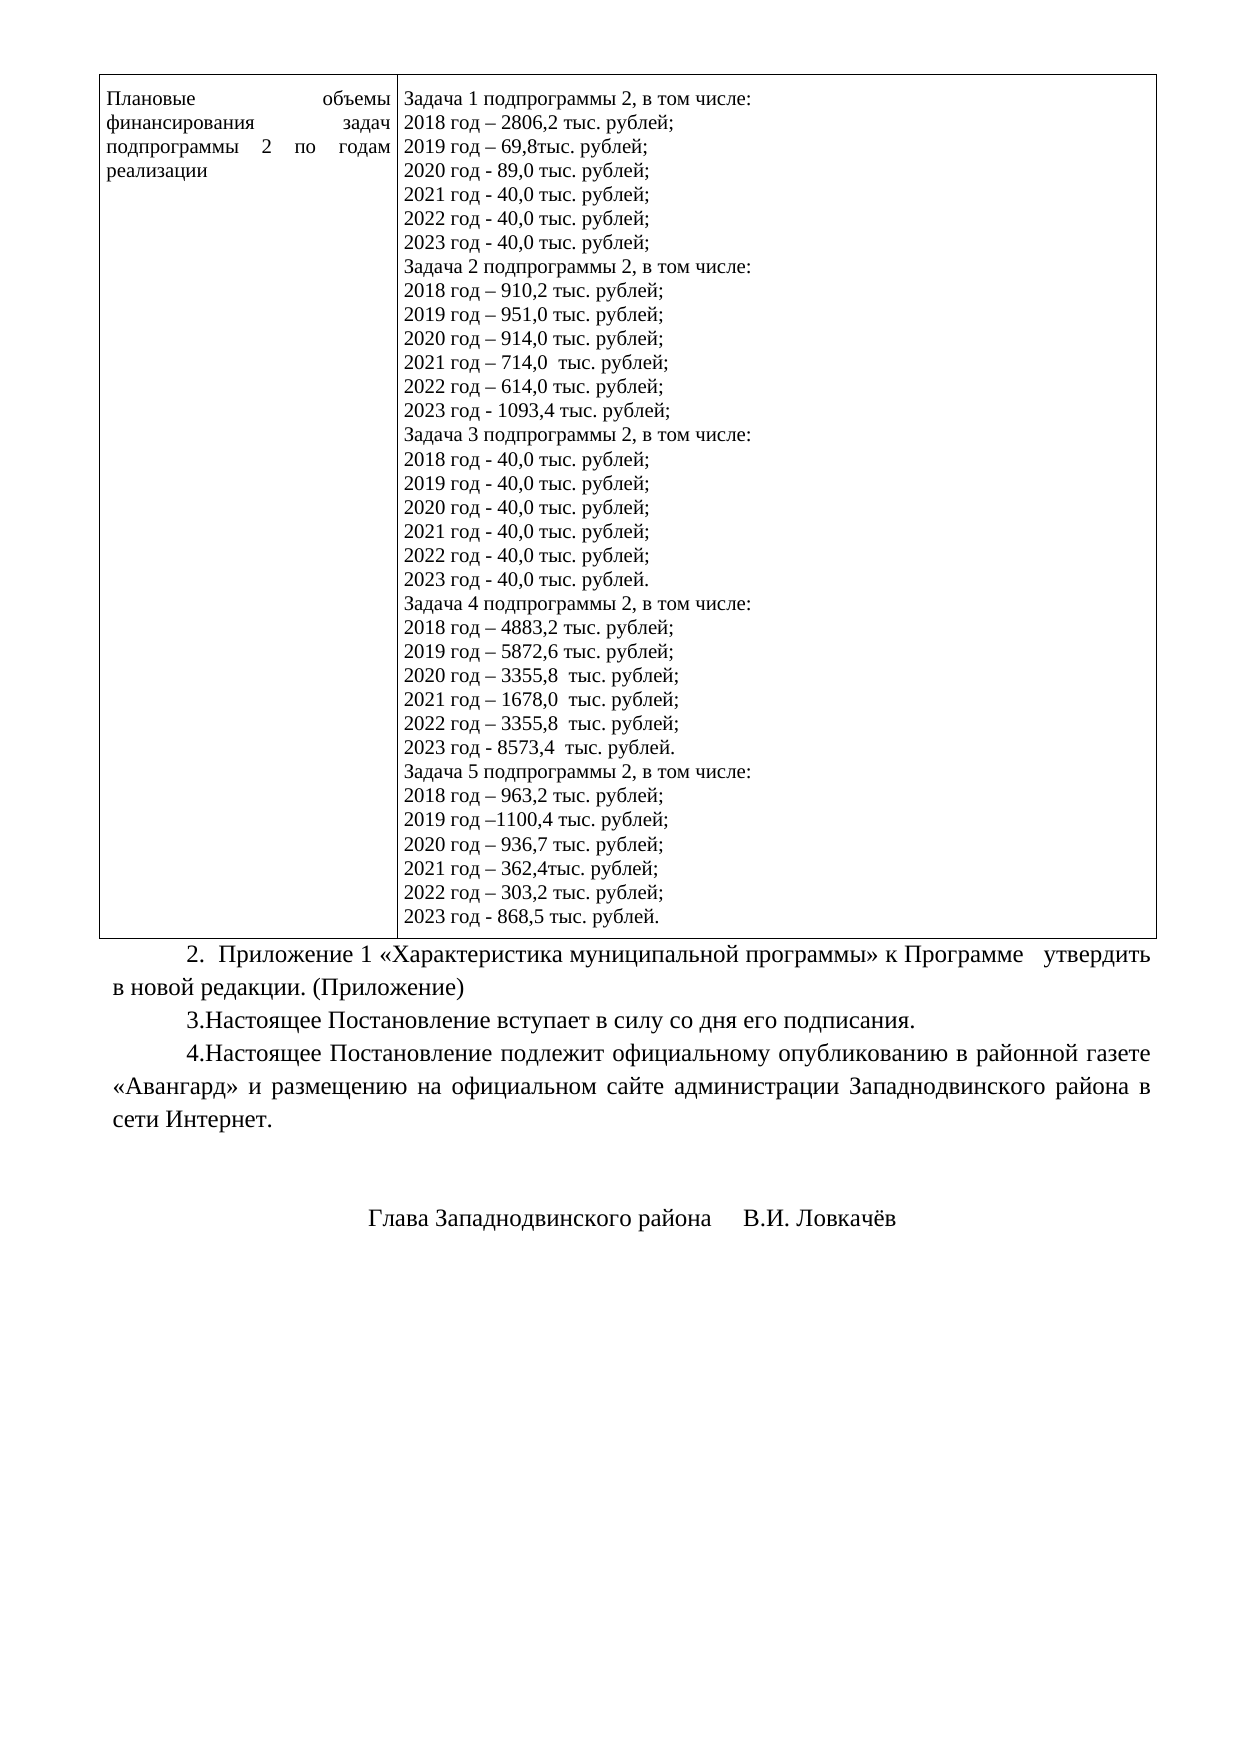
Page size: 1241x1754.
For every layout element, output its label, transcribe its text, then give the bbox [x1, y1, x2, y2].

table_cell Задача 1 подпрограммы 2, в том числе: 2018 год – 2806,2 тыс. рублей; 2019 год – 69,8тыс. рублей; 2020 год - 89,0 тыс. рублей; 2021 год - 40,0 тыс. рублей; 2022 год - 40,0 тыс. рублей; 2023 год - 40,0 тыс. рублей; Задача 2 подпрограммы 2, в том числе: 2018 год – 910,2 тыс. рублей; 2019 год – 951,0 тыс. рублей; 2020 год – 914,0 тыс. рублей; 2021 год – 714,0 тыс. рублей; 2022 год – 614,0 тыс. рублей; 2023 год - 1093,4 тыс. рублей; Задача 3 подпрограммы 2, в том числе: 2018 год - 40,0 тыс. рублей; 2019 год - 40,0 тыс. рублей; 2020 год - 40,0 тыс. рублей; 2021 год - 40,0 тыс. рублей; 2022 год - 40,0 тыс. рублей; 2023 год - 40,0 тыс. рублей. Задача 4 подпрограммы 2, в том числе: 2018 год – 4883,2 тыс. рублей; 2019 год – 5872,6 тыс. рублей; 2020 год – 3355,8 тыс. рублей; 2021 год – 1678,0 тыс. рублей; 2022 год – 3355,8 тыс. рублей; 2023 год - 8573,4 тыс. рублей. Задача 5 подпрограммы 2, в том числе: 2018 год – 963,2 тыс. рублей; 2019 год –1100,4 тыс. рублей; 2020 год – 936,7 тыс. рублей; 2021 год – 362,4тыс. рублей; 2022 год – 303,2 тыс. рублей; 2023 год - 868,5 тыс. рублей. [398, 75, 1156, 938]
text 2. Приложение 1 «Характеристика муниципальной программы» к Программе утвердить в новой редакции. (Приложение) [112, 939, 1152, 1001]
text 3.Настоящее Постановление вступает в силу со дня его подписания. [112, 1005, 1152, 1034]
text 4.Настоящее Постановление подлежит официальному опубликованию в районной газете «Авангард» и размещению на официальном сайте администрации Западнодвинского района в сети Интернет. [112, 1038, 1152, 1133]
text Глава Западнодвинского района В.И. Ловкачёв [112, 1203, 1152, 1232]
table_cell Плановые объемы финансирования задач подпрограммы 2 по годам реализации [100, 75, 397, 938]
